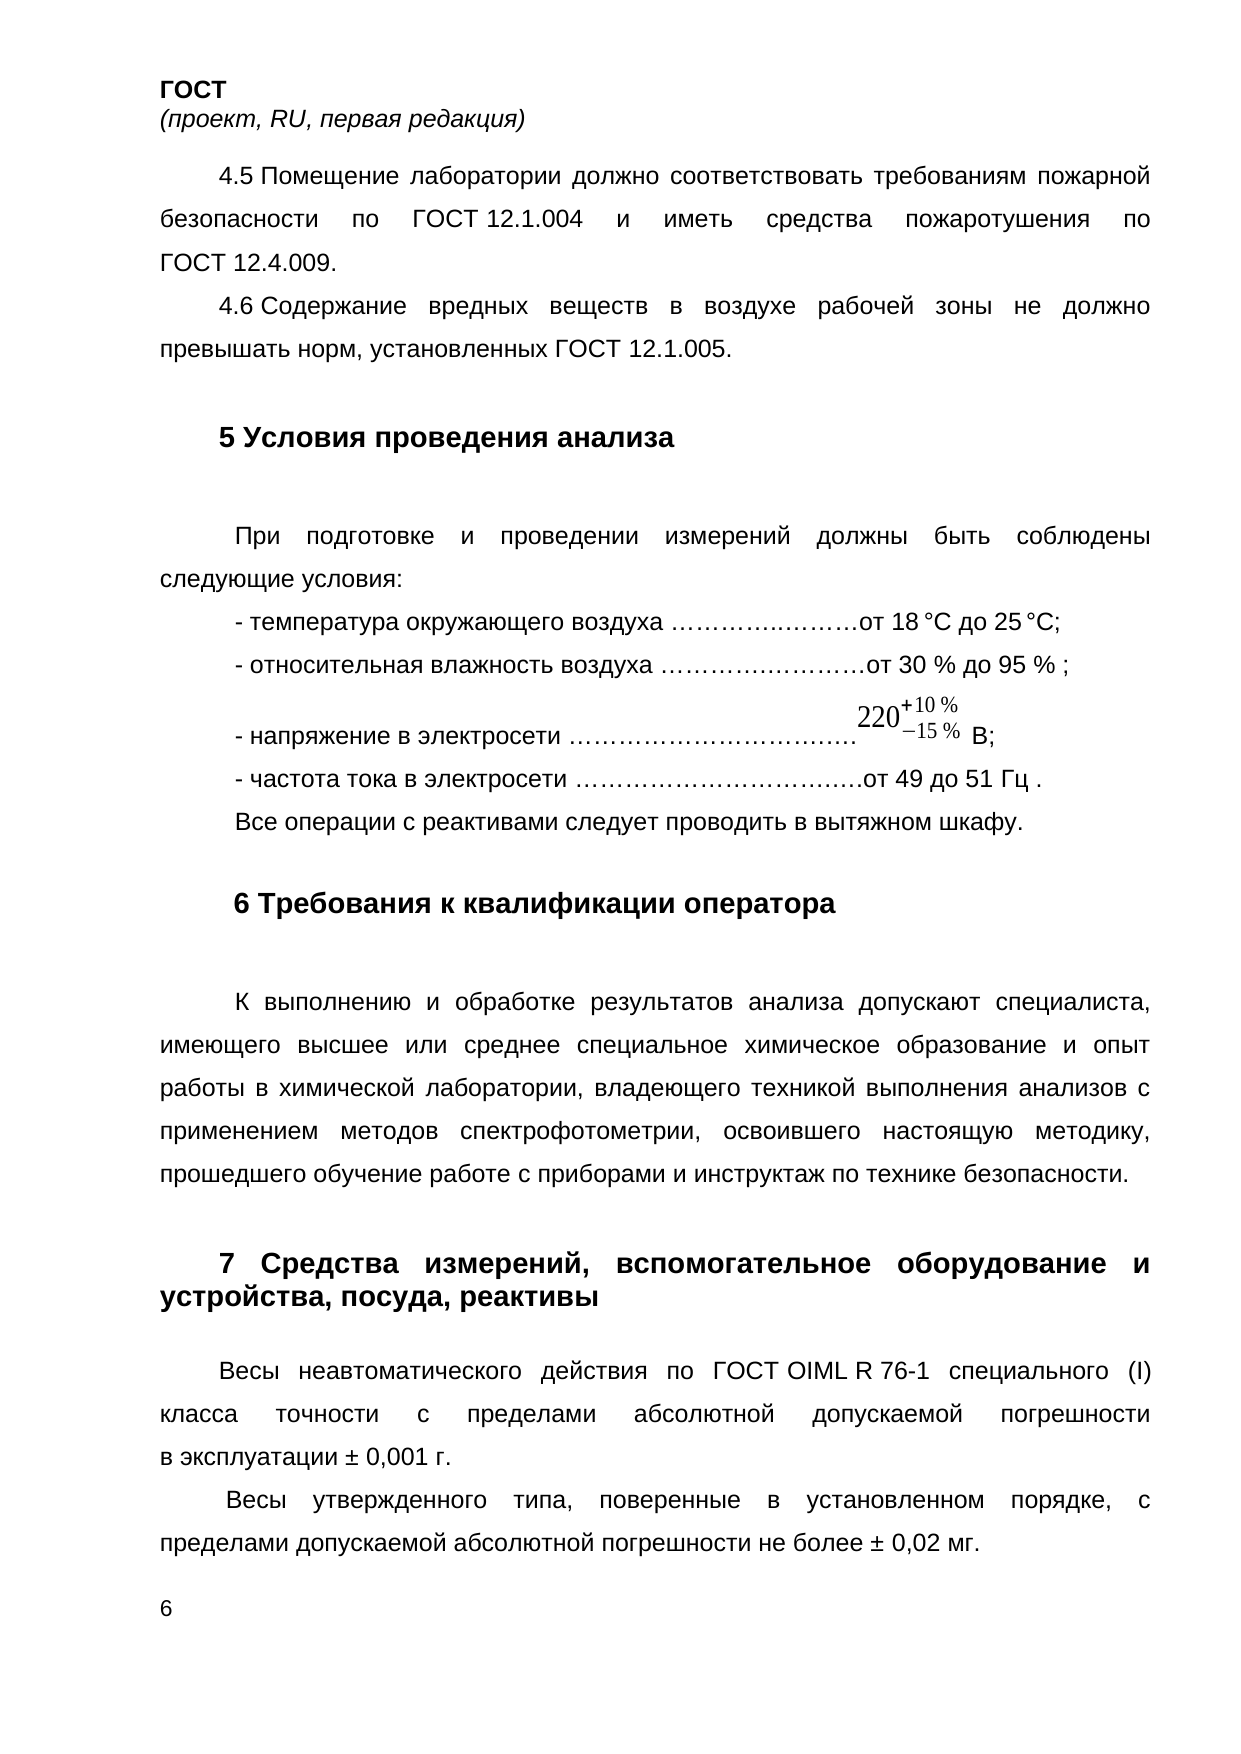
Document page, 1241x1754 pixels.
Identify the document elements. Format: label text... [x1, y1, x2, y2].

text Весы неавтоматического действия по ГОСТ OIML R 76-1 специального (I) класса точности с пределами абсолютной допускаемой погрешности в эксплуатации ± 0,001 г. [159, 1356, 1152, 1471]
text 7 Средства измерений, вспомогательное оборудование и устройства, посуда, реактивы [159, 1246, 1152, 1313]
text 4.6 Содержание вредных веществ в воздухе рабочей зоны не должно превышать норм, установленных ГОСТ 12.1.005. [159, 291, 1152, 362]
text Все операции с реактивами следует проводить в вытяжном шкафу. [159, 807, 1152, 836]
text - относительная влажность воздуха ………….…………от 30 % до 95 % ; [159, 650, 1152, 679]
text 5 Условия проведения анализа [159, 420, 1152, 453]
text При подготовке и проведении измерений должны быть соблюдены следующие условия: [159, 521, 1152, 592]
text - температура окружающего воздуха …………..………от 18 °С до 25 °С; [159, 607, 1152, 636]
text 6 Требования к квалификации оператора [159, 886, 1152, 920]
text К выполнению и обработке результатов анализа допускают специалиста, имеющего высшее или среднее специальное химическое образование и опыт работы в химической лаборатории, владеющего техникой выполнения анализов с применением методов спектрофотометрии, освоившего настоящую методику, прошедшего обучение работе c приборами и инструктаж по технике безопасности. [159, 987, 1152, 1188]
text Весы утвержденного типа, поверенные в установленном порядке, с пределами допускаемой абсолютной погрешности не более ± 0,02 мг. [159, 1485, 1152, 1557]
text - частота тока в электросети ………………………….….от 49 до 51 Гц . [159, 764, 1152, 793]
text 4.5 Помещение лаборатории должно соответствовать требованиям пожарной безопасности по ГОСТ 12.1.004 и иметь средства пожаротушения по ГОСТ 12.4.009. [159, 161, 1152, 276]
text - напряжение в электросети ………………………….…. В; [159, 693, 1152, 750]
